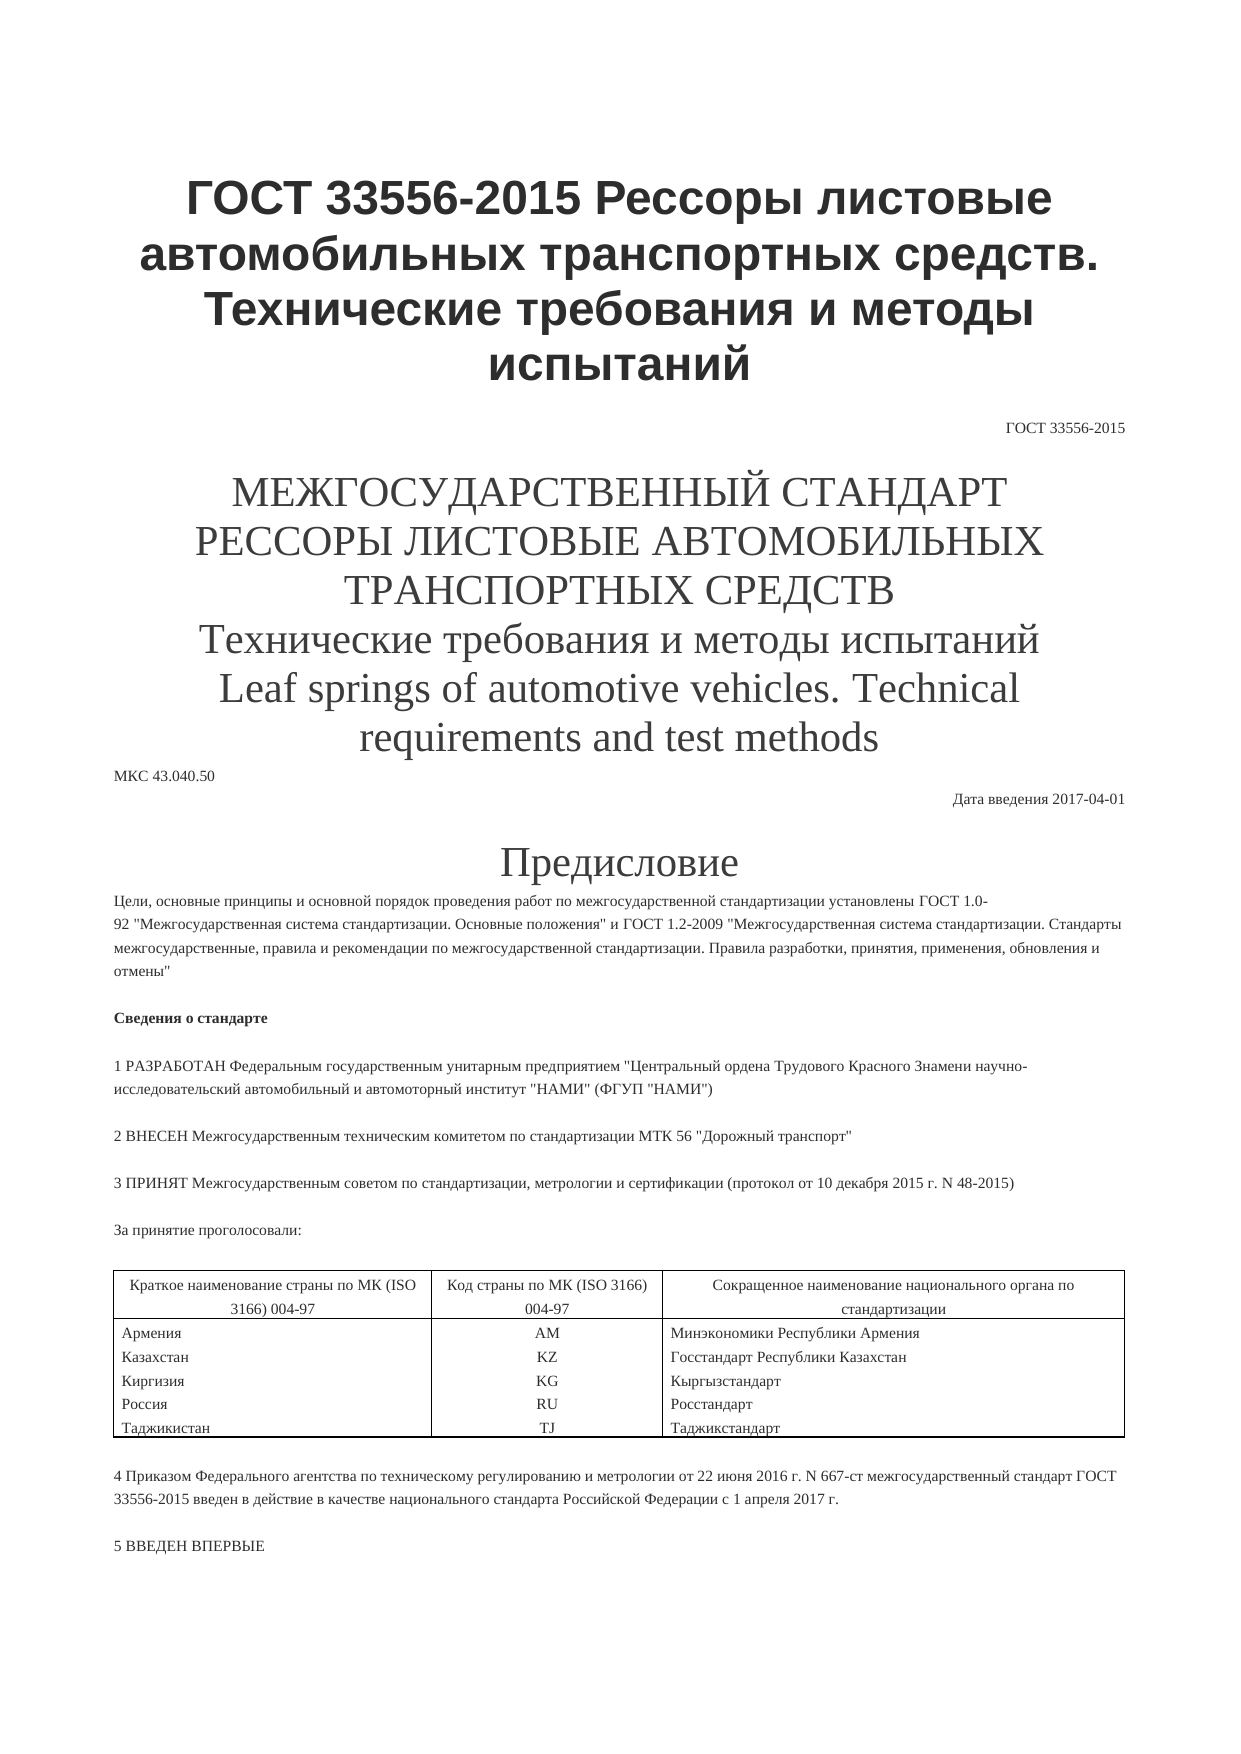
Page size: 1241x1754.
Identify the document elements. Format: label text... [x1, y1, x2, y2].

text МЕЖГОСУДАРСТВЕННЫЙ СТАНДАРТ [114, 466, 1125, 515]
table_cell Казахстан [114, 1342, 431, 1366]
table_cell Госстандарт Республики Казахстан [663, 1342, 1124, 1366]
table_cell Сокращенное наименование национального органа по стандартизации [663, 1271, 1124, 1318]
table_cell Минэкономики Республики Армения [663, 1319, 1124, 1342]
text Дата введения 2017-04-01 [114, 784, 1125, 837]
subtitle ГОСТ 33556-2015 Рессоры листовые автомобильных транспортных средств. Технические требования и методы испытаний [114, 170, 1125, 390]
text Leaf springs of automotive vehicles. Technical requirements and test methods [114, 663, 1125, 761]
table_cell Код страны по МК (ISO 3166) 004-97 [432, 1271, 662, 1318]
table_cell Росстандарт [663, 1389, 1124, 1413]
table_cell KZ [432, 1342, 662, 1366]
table_cell TJ [432, 1413, 662, 1436]
text ГОСТ 33556-2015 [114, 390, 1125, 466]
table_cell Россия [114, 1389, 431, 1413]
table_cell Киргизия [114, 1366, 431, 1389]
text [114, 1438, 1125, 1555]
table_cell Кыргызстандарт [663, 1366, 1124, 1389]
text Цели, основные принципы и основной порядок проведения работ по межгосударственной стандартизации установлены ГОСТ 1.0-92 "Межгосударственная система стандартизации. Основные положения" и ГОСТ 1.2-2009 "Межгосударственная система стандартизации. Стандарты межгосударственные, правила и рекомендации по межгосударственной стандартизации. Правила разработки, принятия, применения, обновления и отмены" Сведения о стандарте 1 РАЗРАБОТАН Федеральным государственным унитарным предприятием "Центральный ордена Трудового Красного Знамени научно-исследовательский автомобильный и автомоторный институт "НАМИ" (ФГУП "НАМИ") 2 ВНЕСЕН Межгосударственным техническим комитетом по стандартизации МТК 56 "Дорожный транспорт" 3 ПРИНЯТ Межгосударственным советом по стандартизации, метрологии и сертификации (протокол от 10 декабря 2015 г. N 48-2015) За принятие проголосовали: [114, 886, 1125, 1268]
text РЕССОРЫ ЛИСТОВЫЕ АВТОМОБИЛЬНЫХ ТРАНСПОРТНЫХ СРЕДСТВ [114, 515, 1125, 613]
table_cell AM [432, 1319, 662, 1342]
table_cell RU [432, 1389, 662, 1413]
text Технические требования и методы испытаний [114, 613, 1125, 663]
text Предисловие [114, 837, 1125, 886]
table_cell KG [432, 1366, 662, 1389]
table_cell Таджикистан [114, 1413, 431, 1436]
table_cell Армения [114, 1319, 431, 1342]
text МКС 43.040.50 [114, 761, 1125, 784]
table_cell Таджикстандарт [663, 1413, 1124, 1436]
table_cell Краткое наименование страны по МК (ISO 3166) 004-97 [114, 1271, 431, 1318]
